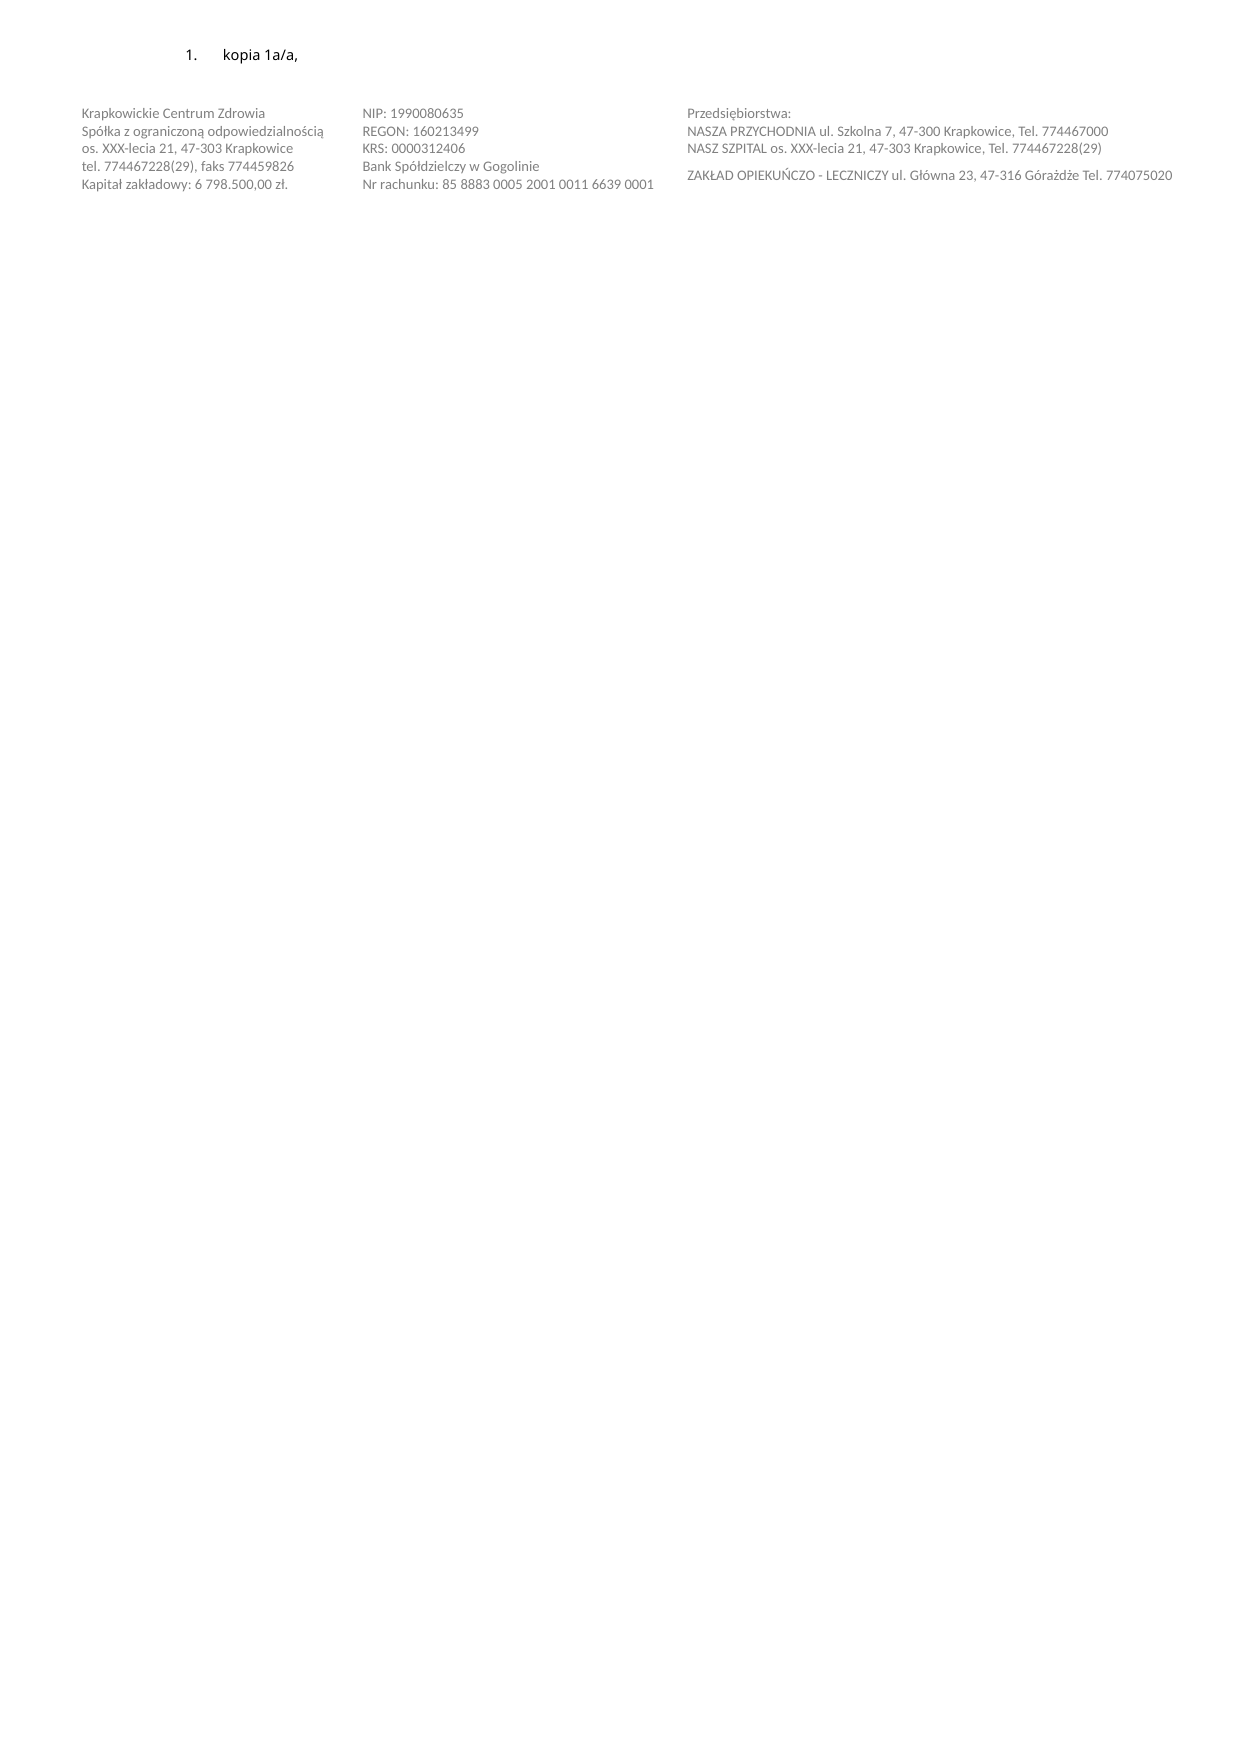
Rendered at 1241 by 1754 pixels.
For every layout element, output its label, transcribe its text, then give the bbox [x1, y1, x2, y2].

table_cell Kapitał zakładowy: 6 798.500,00 zł. [70, 175, 351, 193]
table_cell NASZ SZPITAL os. XXX-lecia 21, 47-303 Krapkowice, Tel. 774467228(29) [676, 140, 1240, 157]
table_cell Bank Spółdzielczy w Gogolinie [351, 157, 676, 175]
table_cell os. XXX-lecia 21, 47-303 Krapkowice [70, 140, 351, 157]
table_header NIP: 1990080635 [351, 104, 676, 122]
table_cell NASZA PRZYCHODNIA ul. Szkolna 7, 47-300 Krapkowice, Tel. 774467000 [676, 122, 1240, 139]
table_cell Spółka z ograniczoną odpowiedzialnością [70, 122, 351, 139]
table_header Przedsiębiorstwa: [676, 104, 1240, 122]
list kopia 1a/a, [185, 44, 1122, 64]
table_cell KRS: 0000312406 [351, 140, 676, 157]
table_cell ZAKŁAD OPIEKUŃCZO - LECZNICZY ul. Główna 23, 47-316 Górażdże Tel. 774075020 [676, 157, 1240, 193]
table_cell Nr rachunku: 85 8883 0005 2001 0011 6639 0001 [351, 175, 676, 193]
table_cell REGON: 160213499 [351, 122, 676, 139]
table_cell tel. 774467228(29), faks 774459826 [70, 157, 351, 175]
table_header Krapkowickie Centrum Zdrowia [70, 104, 351, 122]
